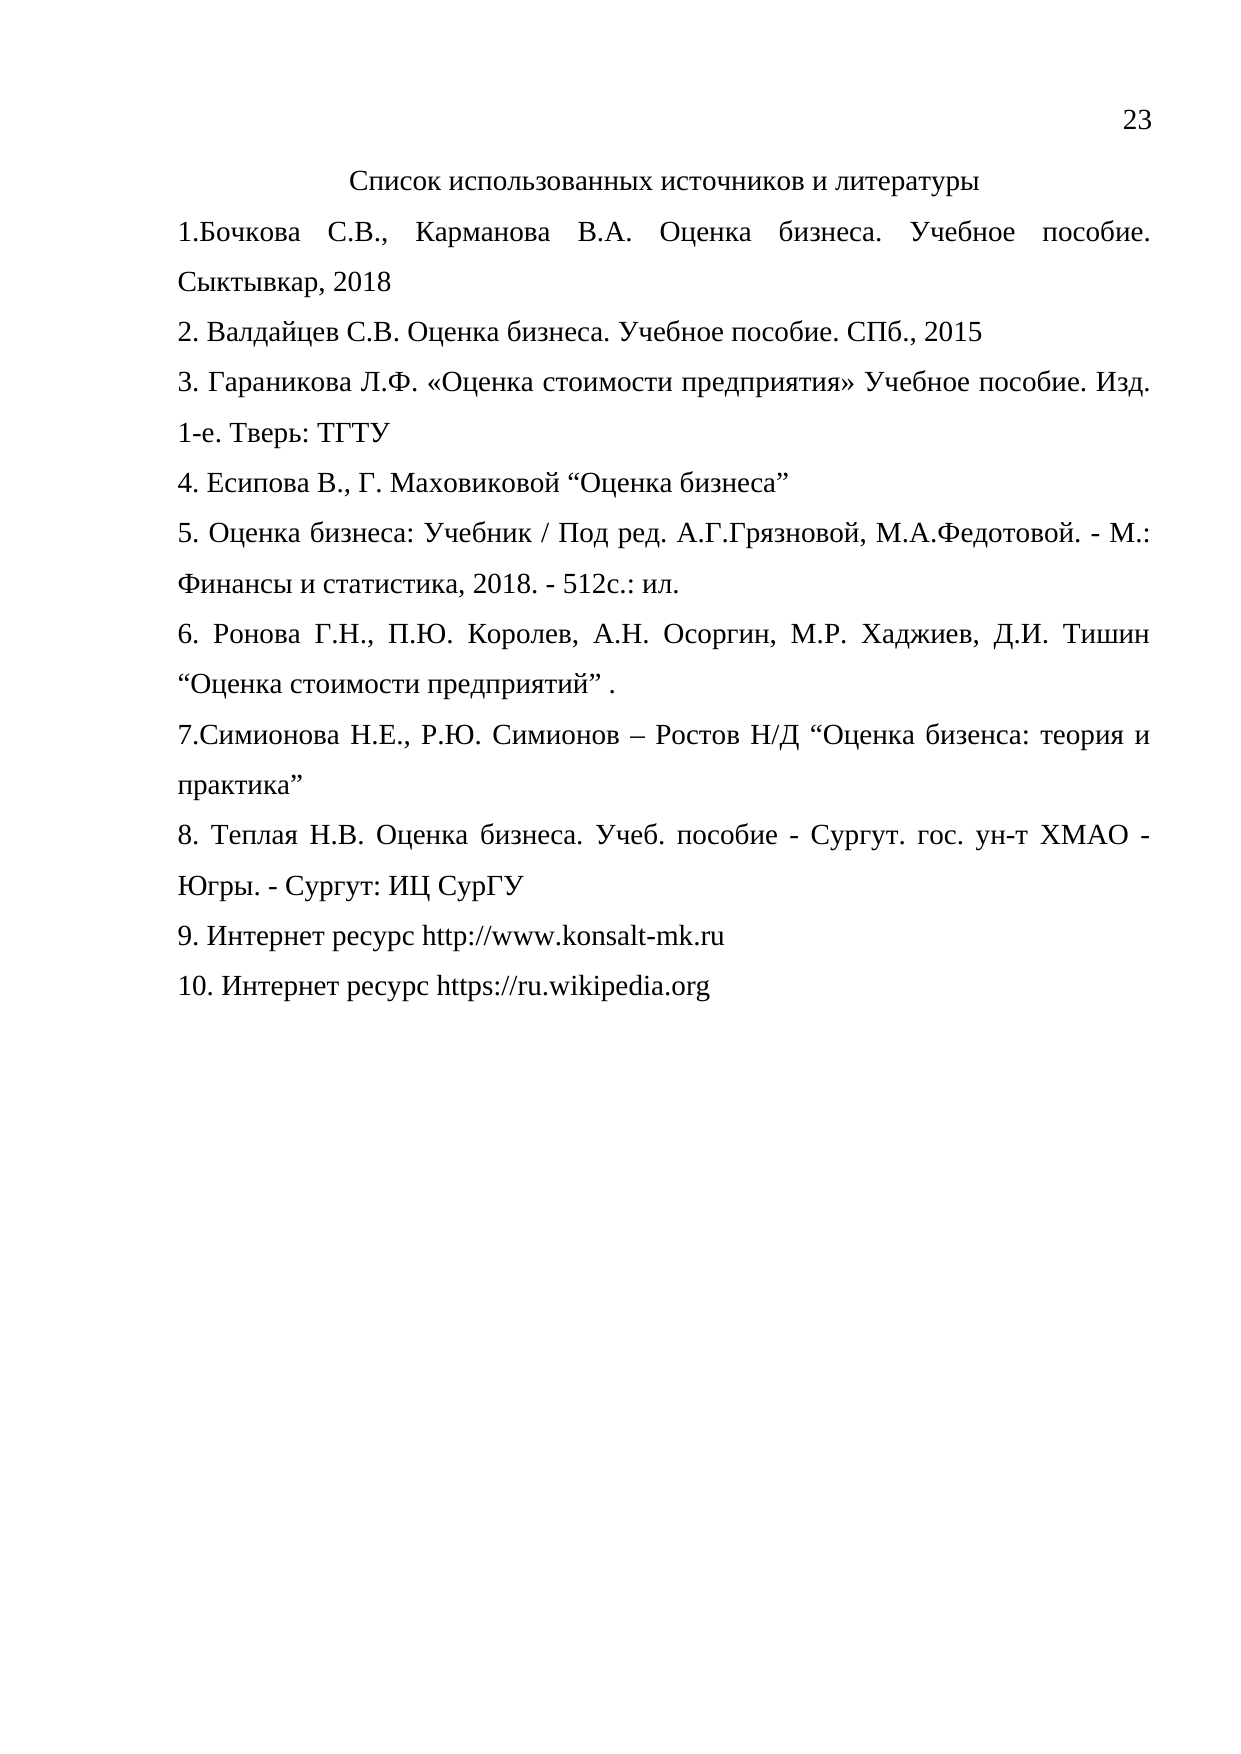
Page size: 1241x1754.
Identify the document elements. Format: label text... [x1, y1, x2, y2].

text 8. Теплая Н.В. Оценка бизнеса. Учеб. пособие - Сургут. гос. ун-т ХМАО - Югры. - Сургут: ИЦ СурГУ [177, 817, 1152, 901]
text 2. Валдайцев С.В. Оценка бизнеса. Учебное пособие. СПб., 2015 [177, 314, 1152, 348]
text 3. Гараникова Л.Ф. «Оценка стоимости предприятия» Учебное пособие. Изд. 1-е. Тверь: ТГТУ [177, 364, 1152, 448]
text 1.Бочкова С.В., Карманова В.А. Оценка бизнеса. Учебное пособие. Сыктывкар, 2018 [177, 214, 1152, 297]
text 5. Оценка бизнеса: Учебник / Под ред. А.Г.Грязновой, М.А.Федотовой. - М.: Финансы и статистика, 2018. - 512с.: ил. [177, 516, 1152, 599]
text 10. Интернет ресурс https://ru.wikipedia.org [177, 968, 1152, 1002]
text 6. Ронова Г.Н., П.Ю. Королев, А.Н. Осоргин, М.Р. Хаджиев, Д.И. Тишин “Оценка стоимости предприятий” . [177, 616, 1152, 700]
text 7.Симионова Н.Е., Р.Ю. Симионов – Ростов Н/Д “Оценка бизенса: теория и практика” [177, 717, 1152, 801]
text Список использованных источников и литературы [177, 163, 1152, 197]
text 9. Интернет ресурс http://www.konsalt-mk.ru [177, 918, 1152, 952]
text 4. Есипова В., Г. Маховиковой “Оценка бизнеса” [177, 465, 1152, 499]
